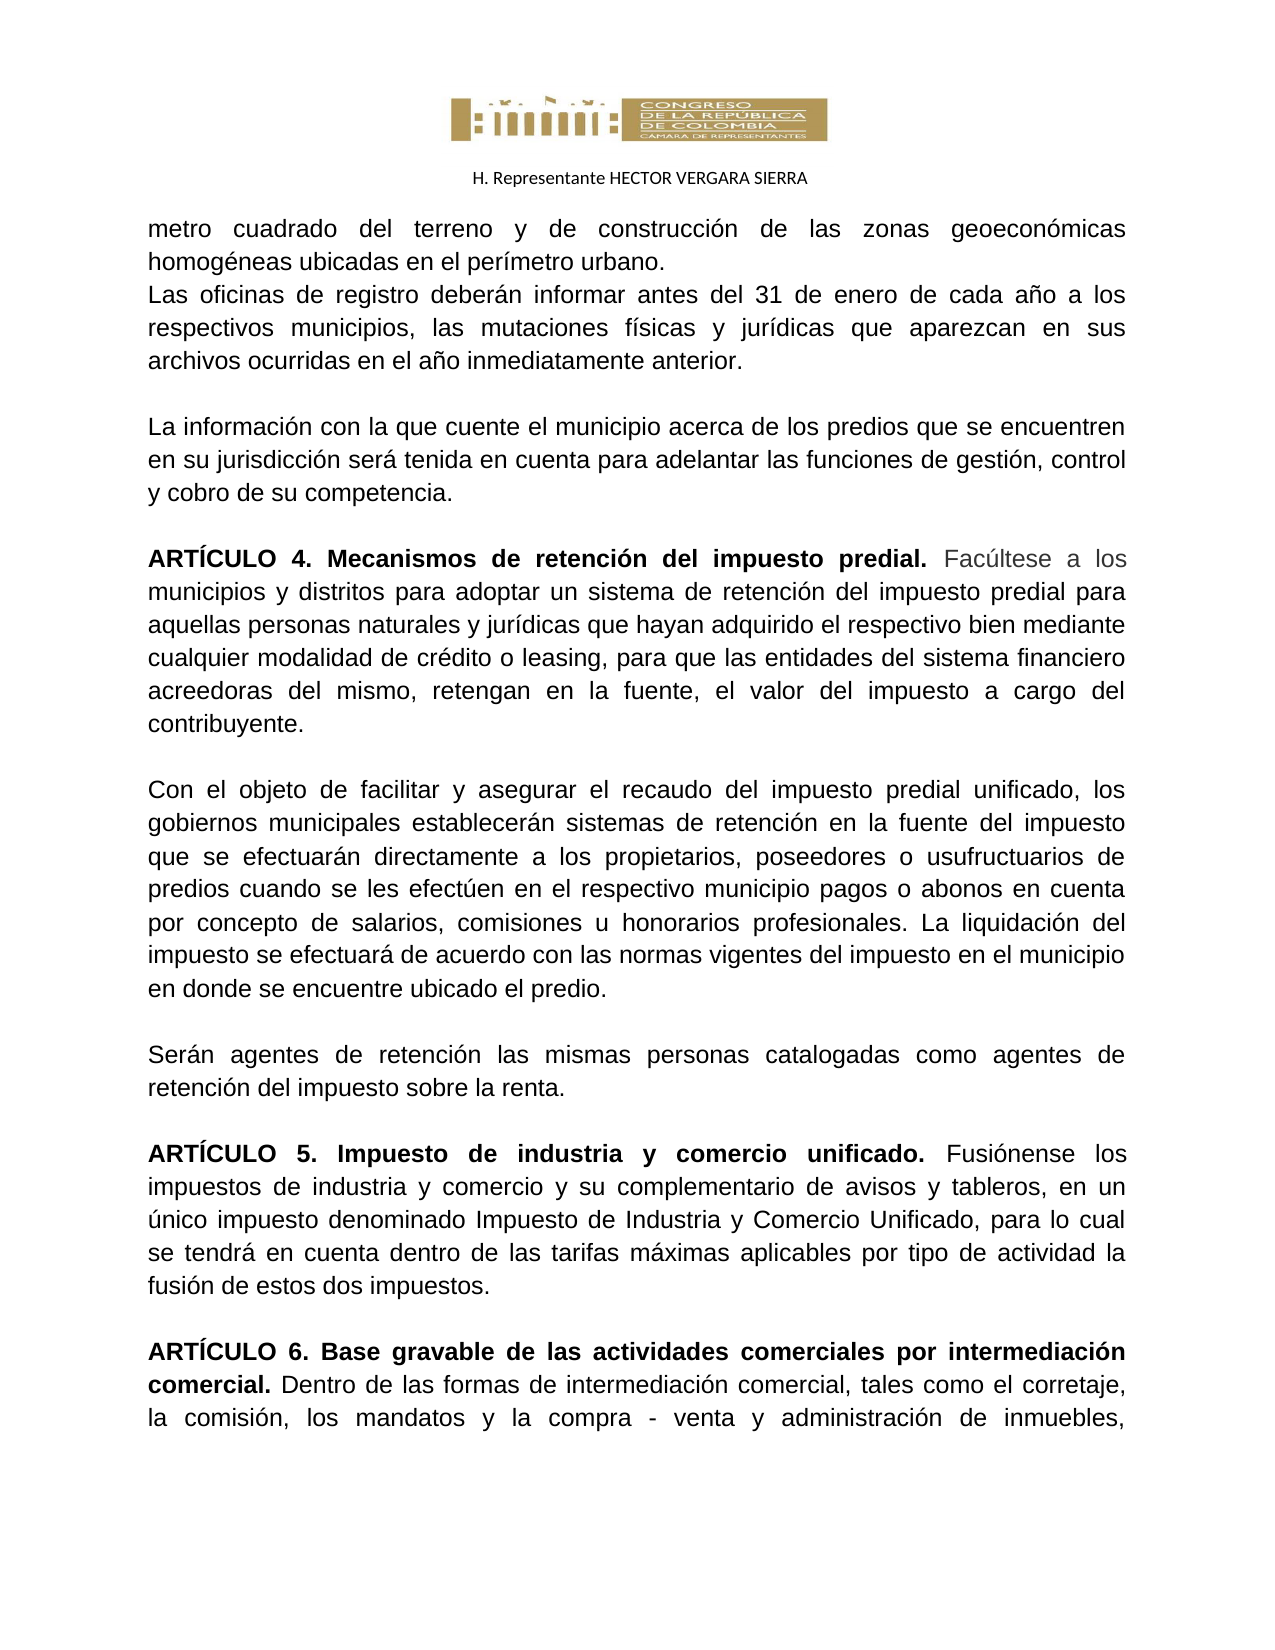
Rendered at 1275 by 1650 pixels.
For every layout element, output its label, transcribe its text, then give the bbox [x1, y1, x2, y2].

text Las oficinas de registro deberán informar antes del 31 de enero de cada año a los respectivos municipios, las mutaciones físicas y jurídicas que aparezcan en sus archivos ocurridas en el año inmediatamente anterior. [148, 280, 1127, 375]
text ARTÍCULO 5. Impuesto de industria y comercio unificado. Fusiónense los impuestos de industria y comercio y su complementario de avisos y tableros, en un único impuesto denominado Impuesto de Industria y Comercio Unificado, para lo cual se tendrá en cuenta dentro de las tarifas máximas aplicables por tipo de actividad la fusión de estos dos impuestos. [148, 1139, 1127, 1299]
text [148, 214, 1127, 276]
text Serán agentes de retención las mismas personas catalogadas como agentes de retención del impuesto sobre la renta. [148, 1039, 1127, 1101]
text La información con la que cuente el municipio acerca de los predios que se encuentren en su jurisdicción será tenida en cuenta para adelantar las funciones de gestión, control y cobro de su competencia. [148, 412, 1127, 507]
text ARTÍCULO 4. Mecanismos de retención del impuesto predial. Facúltese a los municipios y distritos para adoptar un sistema de retención del impuesto predial para aquellas personas naturales y jurídicas que hayan adquirido el respectivo bien mediante cualquier modalidad de crédito o leasing, para que las entidades del sistema financiero acreedoras del mismo, retengan en la fuente, el valor del impuesto a cargo del contribuyente. [148, 544, 1127, 738]
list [148, 1337, 1127, 1432]
text Con el objeto de facilitar y asegurar el recaudo del impuesto predial unificado, los gobiernos municipales establecerán sistemas de retención en la fuente del impuesto que se efectuarán directamente a los propietarios, poseedores o usufructuarios de predios cuando se les efectúen en el respectivo municipio pagos o abonos en cuenta por concepto de salarios, comisiones u honorarios profesionales. La liquidación del impuesto se efectuará de acuerdo con las normas vigentes del impuesto en el municipio en donde se encuentre ubicado el predio. [148, 775, 1127, 1002]
